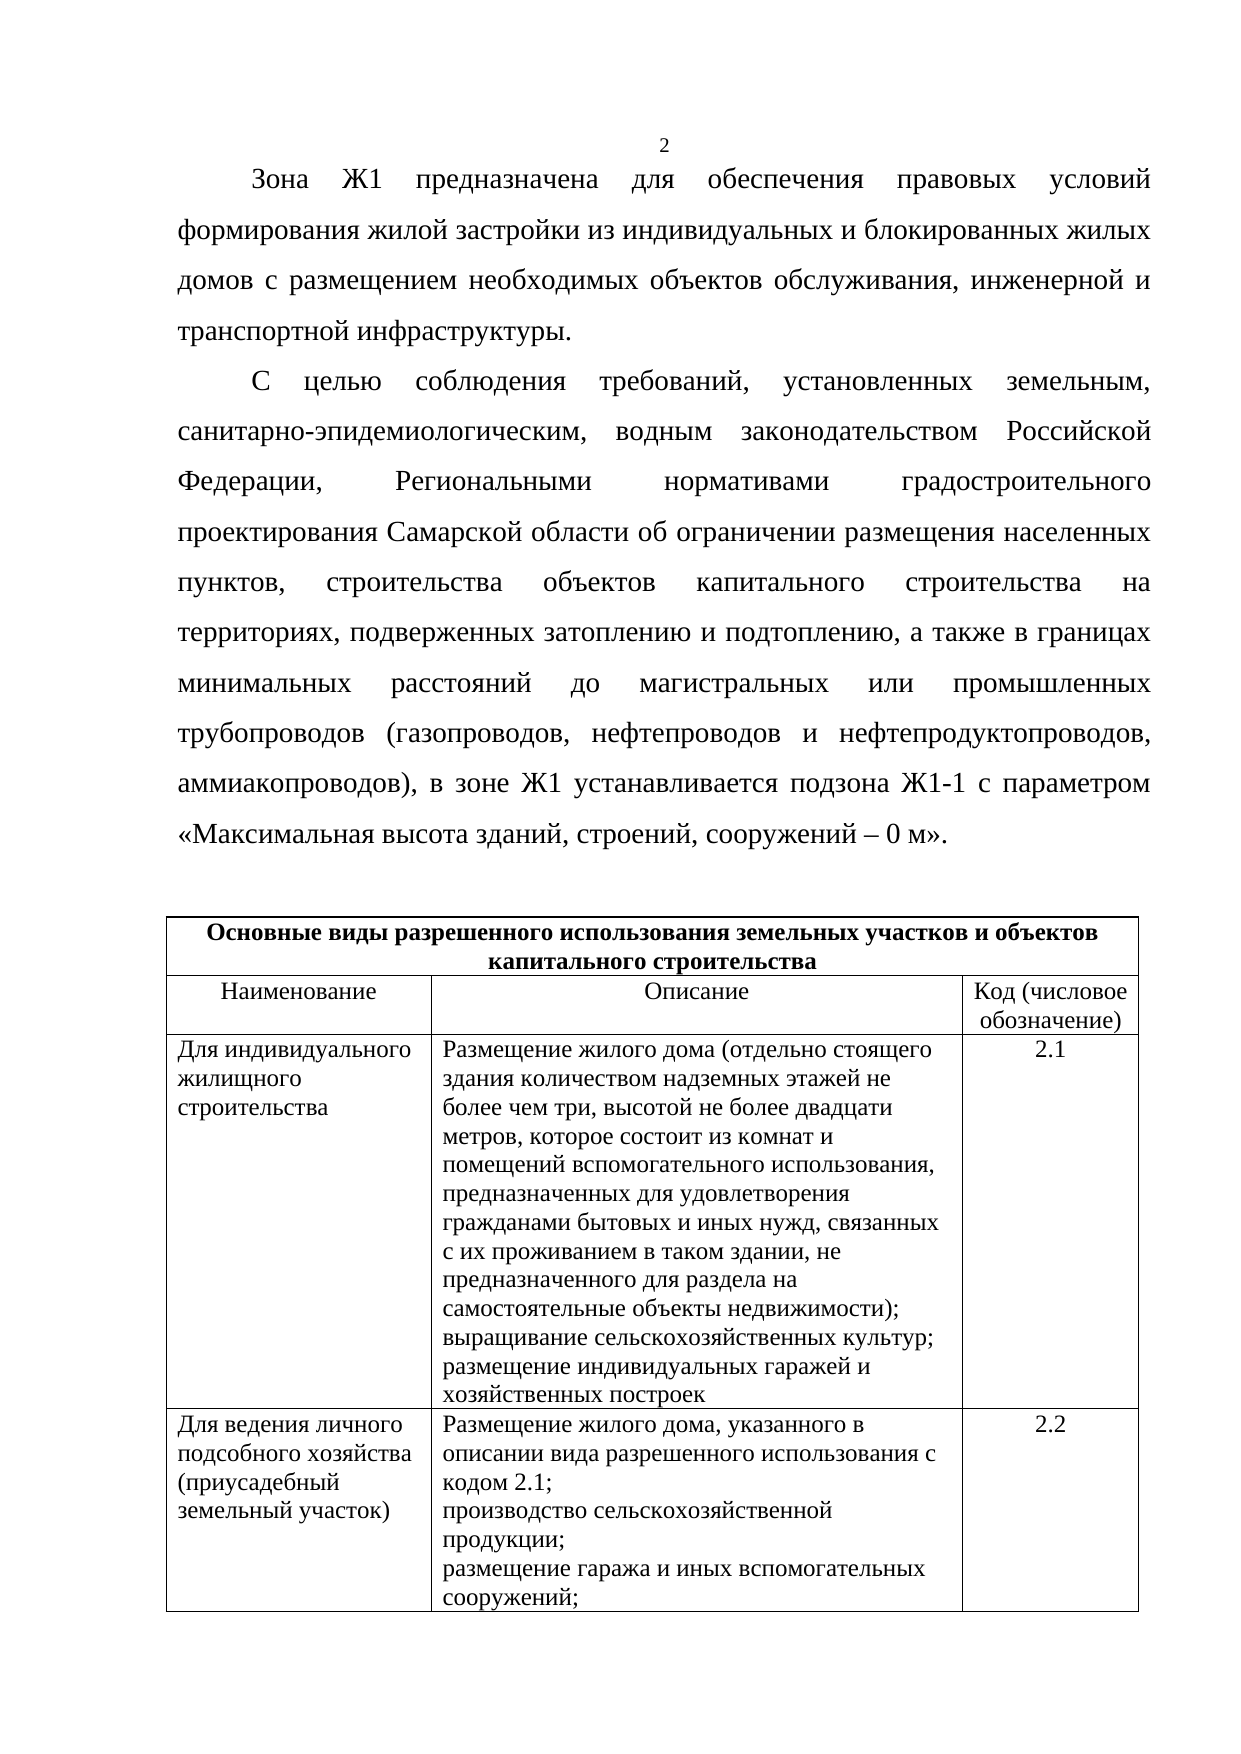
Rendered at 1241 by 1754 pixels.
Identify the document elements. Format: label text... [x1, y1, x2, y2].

table_cell Код (числовое обозначение) [963, 976, 1138, 1033]
table_cell Описание [432, 976, 962, 1033]
text Зона Ж1 предназначена для обеспечения правовых условий формирования жилой застройки из индивидуальных и блокированных жилых домов с размещением необходимых объектов обслуживания, инженерной и транспортной инфраструктуры. [177, 162, 1152, 346]
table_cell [432, 1409, 962, 1611]
table_cell 2.1 [963, 1035, 1138, 1408]
table_cell Для индивидуального жилищного строительства [167, 1035, 431, 1408]
table_cell Размещение жилого дома (отдельно стоящего здания количеством надземных этажей не более чем три, высотой не более двадцати метров, которое состоит из комнат и помещений вспомогательного использования, предназначенных для удовлетворения гражданами бытовых и иных нужд, связанных с их проживанием в таком здании, не предназначенного для раздела на самостоятельные объекты недвижимости); выращивание сельскохозяйственных культур; размещение индивидуальных гаражей и хозяйственных построек [432, 1035, 962, 1408]
table_cell 2.2 [963, 1409, 1138, 1611]
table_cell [167, 1409, 431, 1611]
table_header Основные виды разрешенного использования земельных участков и объектов капитального строительства [167, 918, 1138, 975]
text С целью соблюдения требований, установленных земельным, санитарно-эпидемиологическим, водным законодательством Российской Федерации, Региональными нормативами градостроительного проектирования Самарской области об ограничении размещения населенных пунктов, строительства объектов капитального строительства на территориях, подверженных затоплению и подтоплению, а также в границах минимальных расстояний до магистральных или промышленных трубопроводов (газопроводов, нефтепроводов и нефтепродуктопроводов, аммиакопроводов), в зоне Ж1 устанавливается подзона Ж1-1 с параметром «Максимальная высота зданий, строений, сооружений – 0 м». [177, 363, 1152, 849]
table_cell Наименование [167, 976, 431, 1033]
